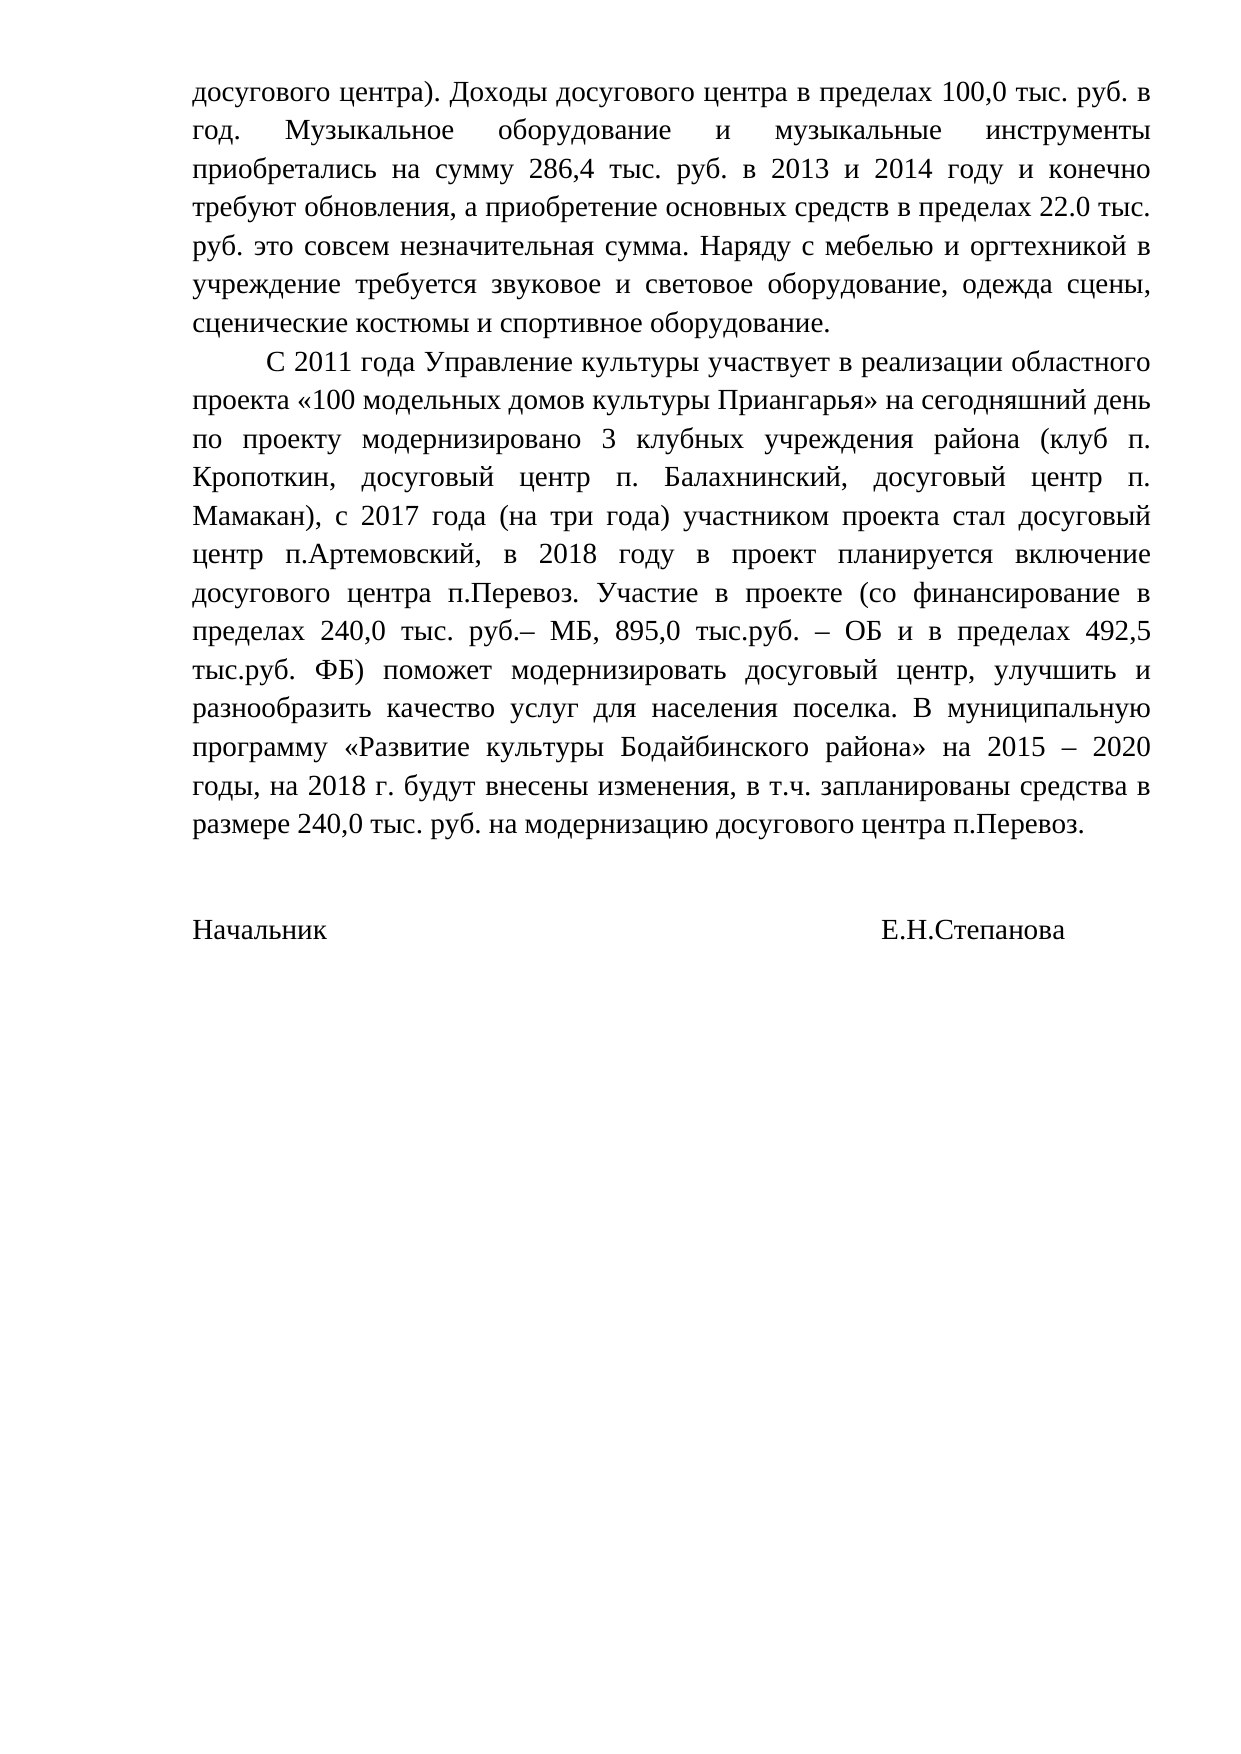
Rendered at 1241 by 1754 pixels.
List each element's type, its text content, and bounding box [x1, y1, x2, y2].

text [192, 74, 1152, 339]
text С 2011 года Управление культуры участвует в реализации областного проекта «100 модельных домов культуры Приангарья» на сегодняшний день по проекту модернизировано 3 клубных учреждения района (клуб п. Кропоткин, досуговый центр п. Балахнинский, досуговый центр п. Мамакан), с 2017 года (на три года) участником проекта стал досуговый центр п.Артемовский, в 2018 году в проект планируется включение досугового центра п.Перевоз. Участие в проекте (со финансирование в пределах 240,0 тыс. руб.– МБ, 895,0 тыс.руб. – ОБ и в пределах 492,5 тыс.руб. ФБ) поможет модернизировать досуговый центр, улучшить и разнообразить качество услуг для населения поселка. В муниципальную программу «Развитие культуры Бодайбинского района» на 2015 – 2020 годы, на 2018 г. будут внесены изменения, в т.ч. запланированы средства в размере 240,0 тыс. руб. на модернизацию досугового центра п.Перевоз. [192, 344, 1152, 840]
text Начальник Е.Н.Степанова [192, 912, 1152, 946]
